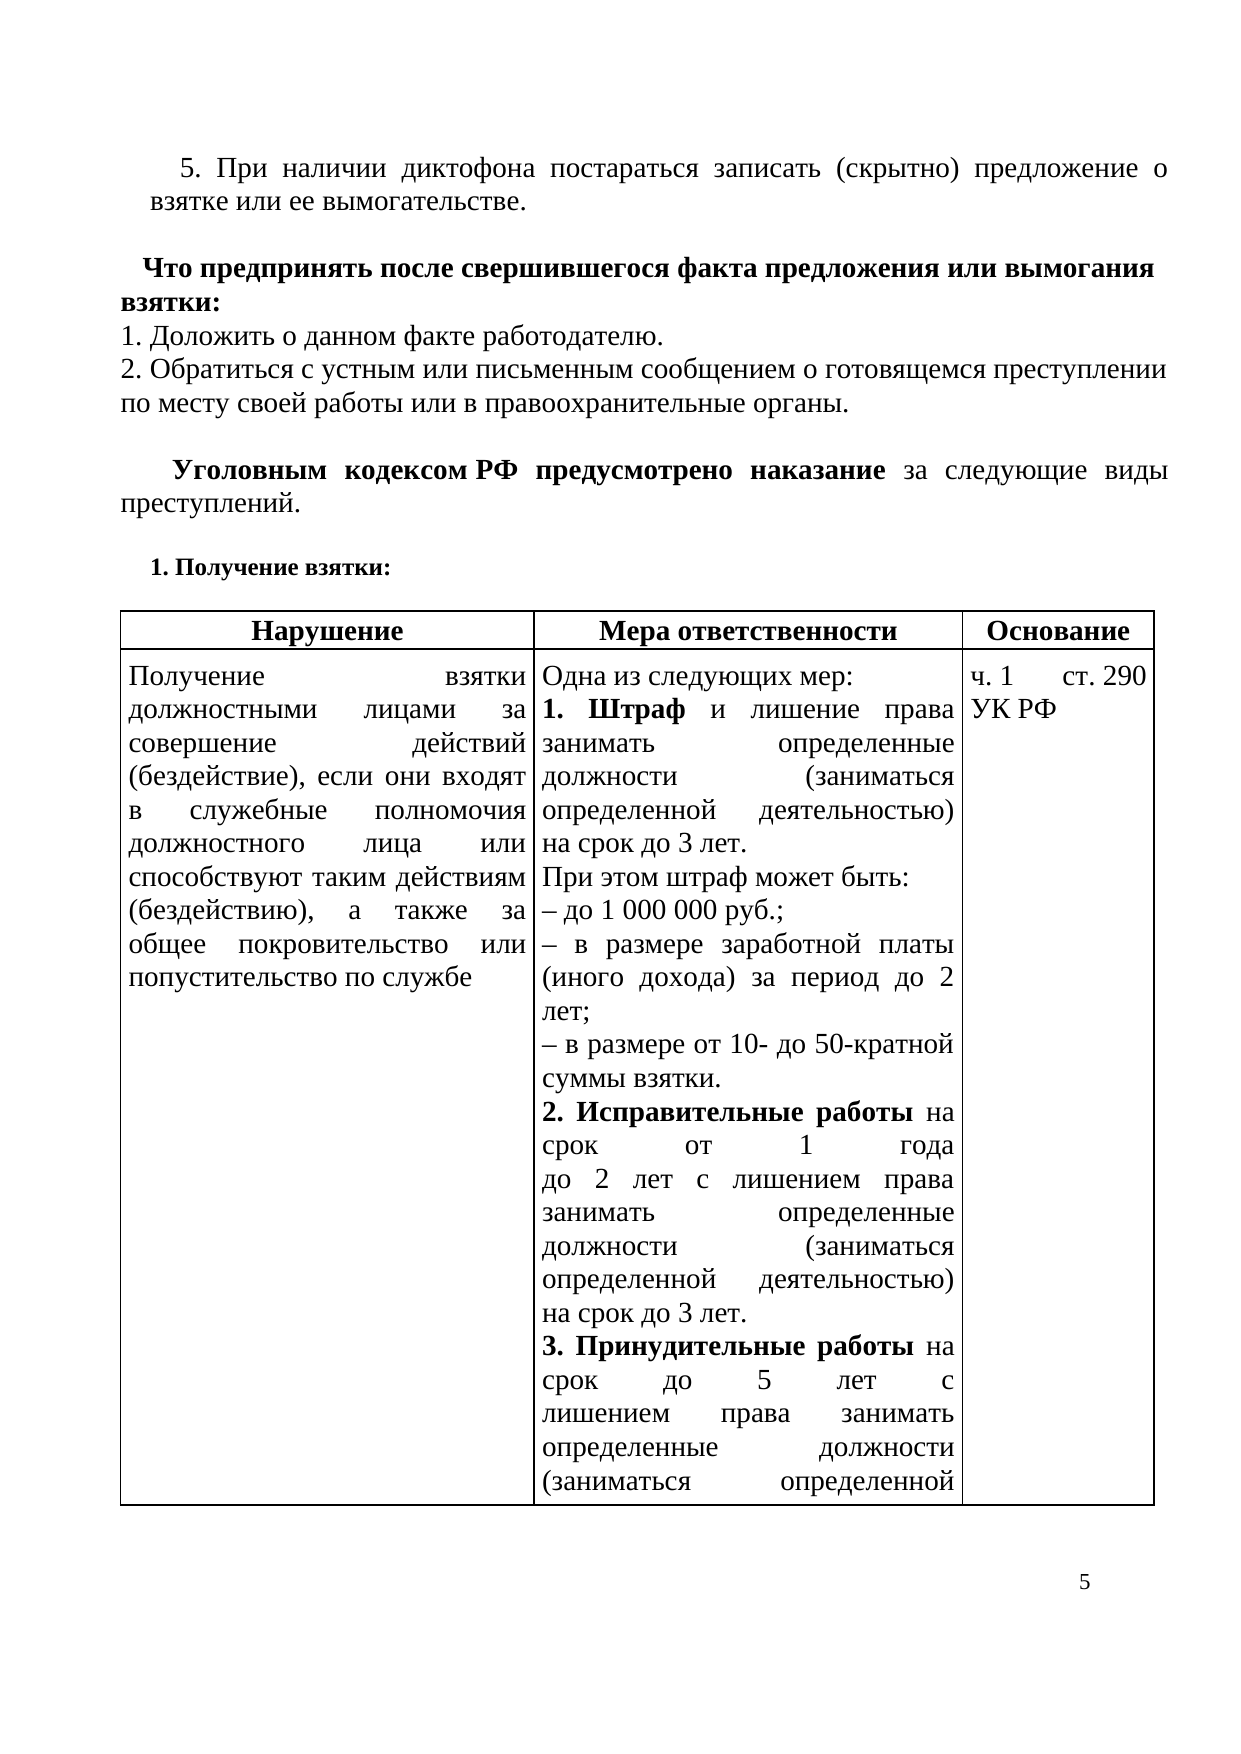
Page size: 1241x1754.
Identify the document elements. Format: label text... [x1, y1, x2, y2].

text 1. Доложить о данном факте работодателю. [120, 318, 1169, 351]
text 2. Обратиться с устным или письменным сообщением о готовящемся преступлении по месту своей работы или в правоохранительные органы. [120, 351, 1169, 418]
text 5. При наличии диктофона постараться записать (скрытно) предложение о взятке или ее вымогательстве. [150, 150, 1169, 217]
table_header Мера ответственности [535, 612, 962, 648]
text Что предпринять после свершившегося факта предложения или вымогания взятки: [120, 251, 1169, 318]
table_cell ч. 1 ст. 290 УК РФ [963, 650, 1153, 1504]
text Уголовным кодексом РФ предусмотрено наказание за следующие виды преступлений. [120, 452, 1169, 519]
table_header Нарушение [121, 612, 533, 648]
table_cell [121, 650, 533, 1504]
text 1. Получение взятки: [150, 552, 1090, 581]
table_header Основание [963, 612, 1153, 648]
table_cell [535, 650, 962, 1504]
